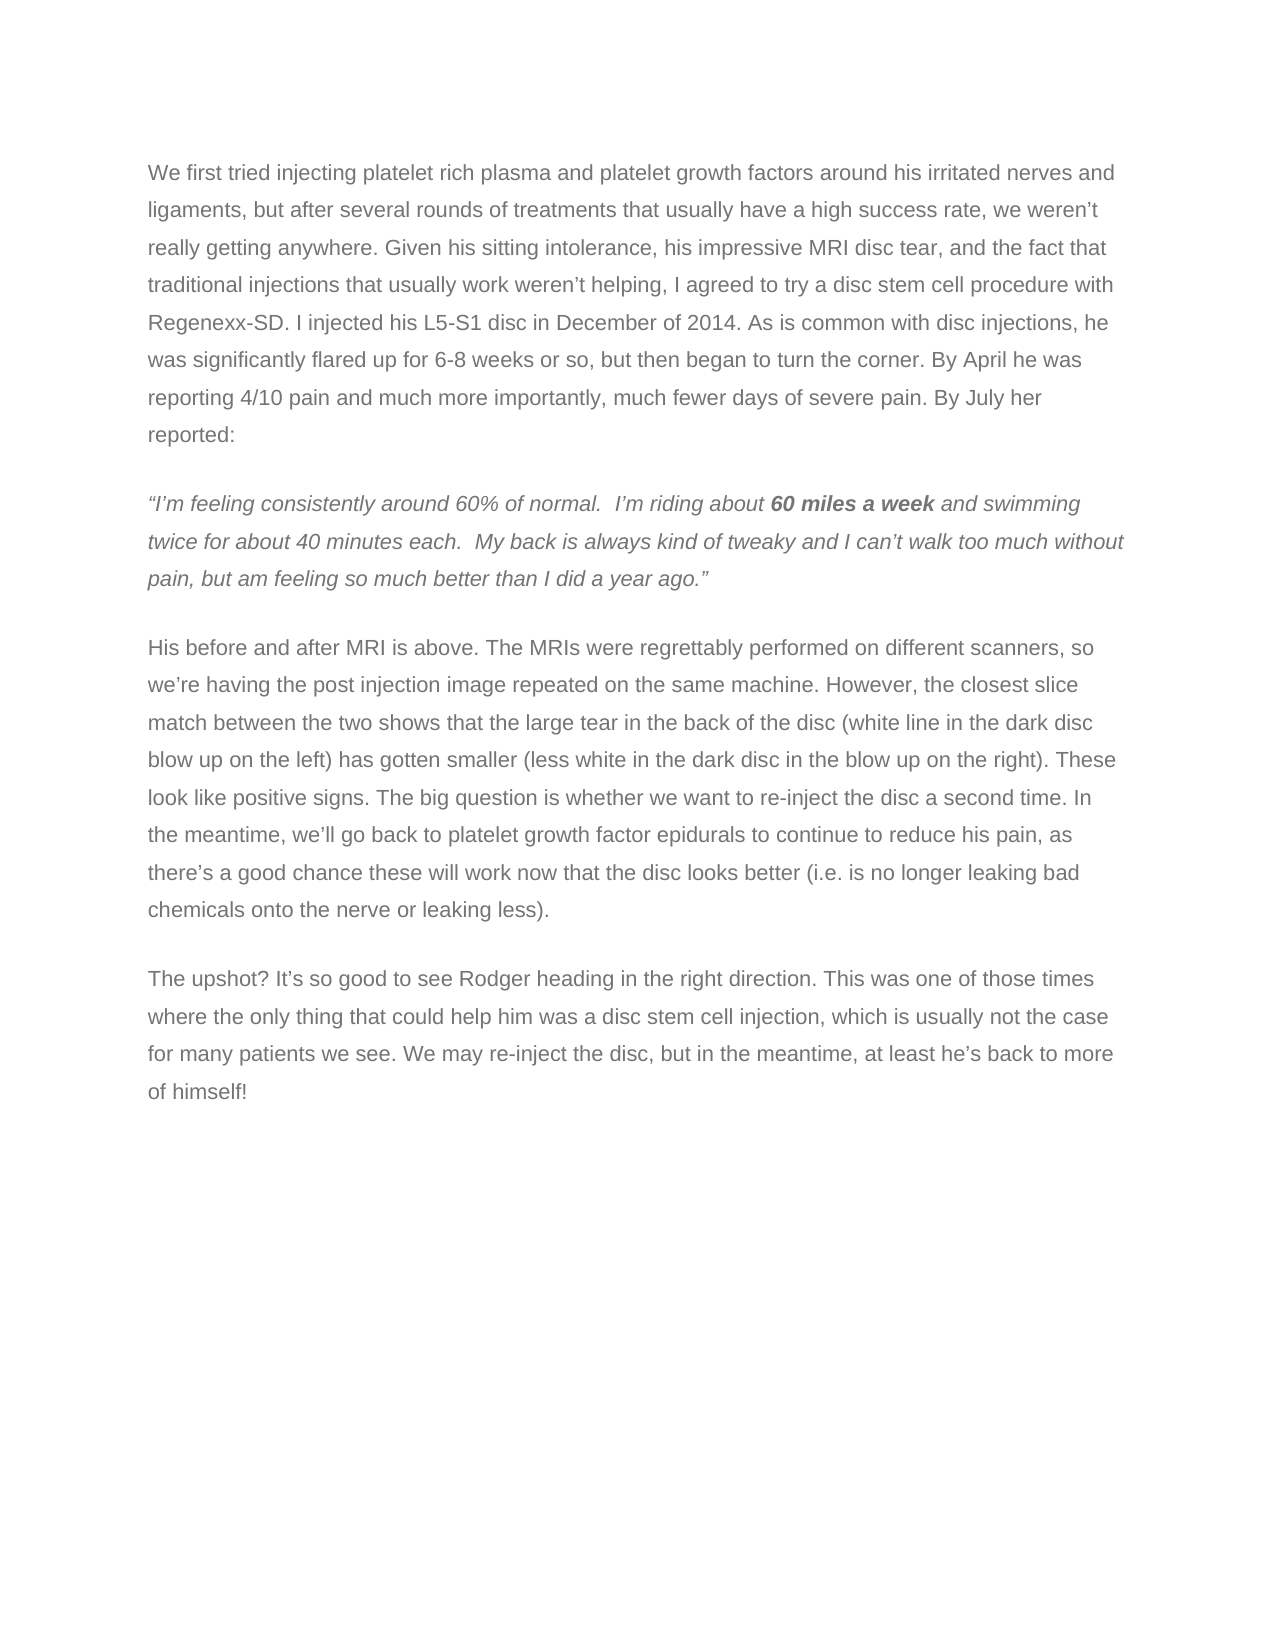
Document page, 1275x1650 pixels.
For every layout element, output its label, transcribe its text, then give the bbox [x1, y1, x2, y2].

text The upshot? It’s so good to see Rodger heading in the right direction. This was one of those times where the only thing that could help him was a disc stem cell injection, which is usually not the case for many patients we see. We may re-inject the disc, but in the meantime, at least he’s back to more of himself! [148, 954, 1127, 1104]
text We first tried injecting platelet rich plasma and platelet growth factors around his irritated nerves and ligaments, but after several rounds of treatments that usually have a high success rate, we weren’t really getting anywhere. Given his sitting intolerance, his impressive MRI disc tear, and the fact that traditional injections that usually work weren’t helping, I agreed to try a disc stem cell procedure with Regenexx-SD. I injected his L5-S1 disc in December of 2014. As is common with disc injections, he was significantly flared up for 6-8 weeks or so, but then began to turn the corner. By April he was reporting 4/10 pain and much more importantly, much fewer days of severe pain. By July her reported: [148, 148, 1127, 448]
text His before and after MRI is above. The MRIs were regrettably performed on different scanners, so we’re having the post injection image repeated on the same machine. However, the closest slice match between the two shows that the large tear in the back of the disc (white line in the dark disc blow up on the left) has gotten smaller (less white in the dark disc in the blow up on the right). These look like positive signs. The big question is whether we want to re-inject the disc a second time. In the meantime, we’ll go back to platelet growth factor epidurals to continue to reduce his pain, as there’s a good chance these will work now that the disc looks better (i.e. is no longer leaking bad chemicals onto the nerve or leaking less). [148, 623, 1127, 923]
text “I’m feeling consistently around 60% of normal. I’m riding about 60 miles a week and swimming twice for about 40 minutes each. My back is always kind of tweaky and I can’t walk too much without pain, but am feeling so much better than I did a year ago.” [148, 479, 1127, 591]
